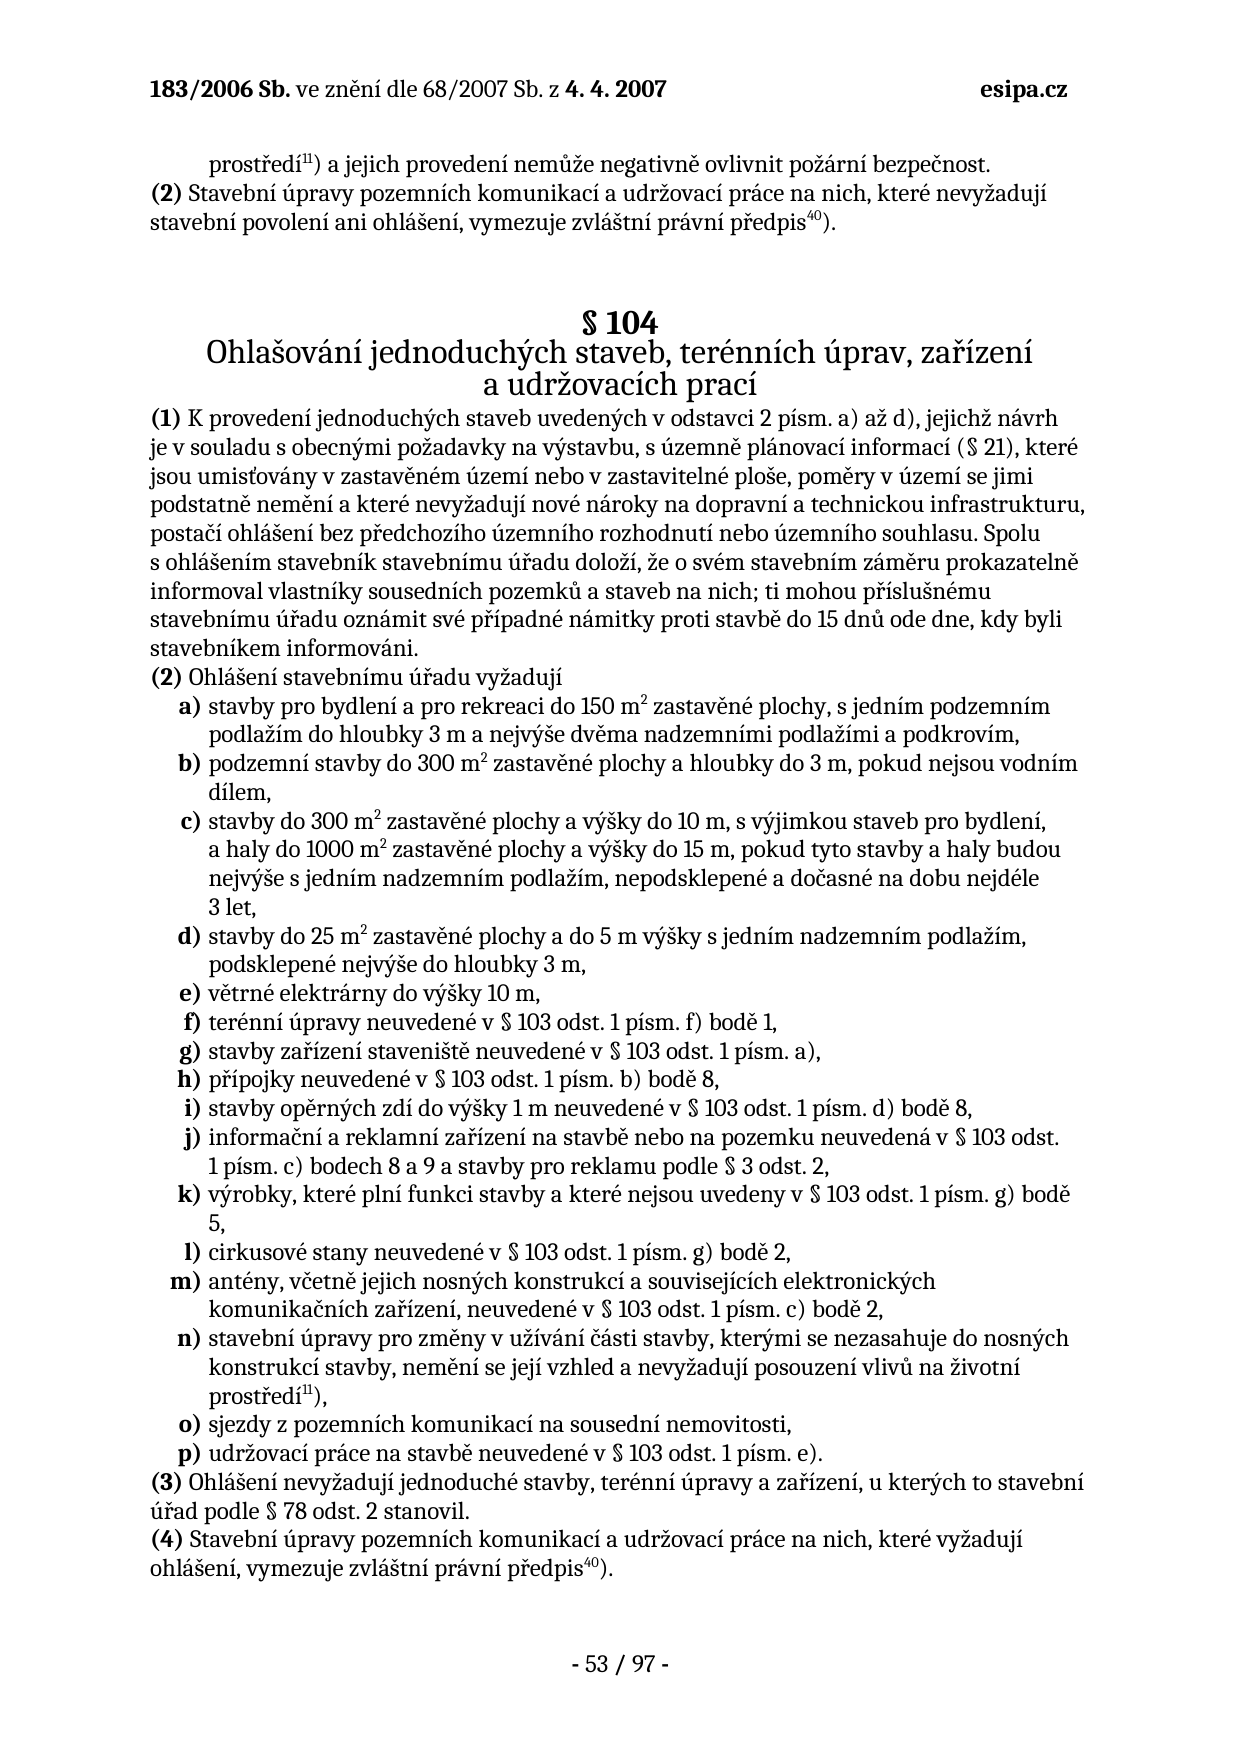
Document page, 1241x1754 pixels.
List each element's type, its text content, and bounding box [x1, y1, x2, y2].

text (2) Stavební úpravy pozemních komunikací a udržovací práce na nich, které nevyžadují stavební povolení ani ohlášení, vymezuje zvláštní právní předpis40). [150, 179, 1090, 236]
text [150, 150, 1090, 179]
text (4) Stavební úpravy pozemních komunikací a udržovací práce na nich, které vyžadují ohlášení, vymezuje zvláštní právní předpis40). [150, 1525, 1090, 1583]
text p) udržovací práce na stavbě neuvedené v § 103 odst. 1 písm. e). [150, 1439, 1090, 1468]
text g) stavby zařízení staveniště neuvedené v § 103 odst. 1 písm. a), [150, 1037, 1090, 1065]
text e) větrné elektrárny do výšky 10 m, [150, 979, 1090, 1008]
text f) terénní úpravy neuvedené v § 103 odst. 1 písm. f) bodě 1, [150, 1008, 1090, 1037]
subtitle § 104 -Ohlašování jednoduchých staveb, terénních úprav, zařízení a udržovacích prací [150, 309, 1090, 404]
text l) cirkusové stany neuvedené v § 103 odst. 1 písm. g) bodě 2, [150, 1238, 1090, 1267]
text o) sjezdy z pozemních komunikací na sousední nemovitosti, [150, 1410, 1090, 1439]
text m) antény, včetně jejich nosných konstrukcí a souvisejících elektronických komunikačních zařízení, neuvedené v § 103 odst. 1 písm. c) bodě 2, [150, 1267, 1090, 1324]
text a) stavby pro bydlení a pro rekreaci do 150 m2 zastavěné plochy, s jedním podzemním podlažím do hloubky 3 m a nejvýše dvěma nadzemními podlažími a podkrovím, [150, 692, 1090, 749]
text (1) K provedení jednoduchých staveb uvedených v odstavci 2 písm. a) až d), jejichž návrh je v souladu s obecnými požadavky na výstavbu, s územně plánovací informací (§ 21), které jsou umisťovány v zastavěném území nebo v zastavitelné ploše, poměry v území se jimi podstatně nemění a které nevyžadují nové nároky na dopravní a technickou infrastrukturu, postačí ohlášení bez předchozího územního rozhodnutí nebo územního souhlasu. Spolu s ohlášením stavebník stavebnímu úřadu doloží, že o svém stavebním záměru prokazatelně informoval vlastníky sousedních pozemků a staveb na nich; ti mohou příslušnému stavebnímu úřadu oznámit své případné námitky proti stavbě do 15 dnů ode dne, kdy byli stavebníkem informováni. [150, 404, 1090, 663]
text c) stavby do 300 m2 zastavěné plochy a výšky do 10 m, s výjimkou staveb pro bydlení, a haly do 1000 m2 zastavěné plochy a výšky do 15 m, pokud tyto stavby a haly budou nejvýše s jedním nadzemním podlažím, nepodsklepené a dočasné na dobu nejdéle 3 let, [150, 807, 1090, 922]
text h) přípojky neuvedené v § 103 odst. 1 písm. b) bodě 8, [150, 1065, 1090, 1094]
text (3) Ohlášení nevyžadují jednoduché stavby, terénní úpravy a zařízení, u kterých to stavební úřad podle § 78 odst. 2 stanovil. [150, 1468, 1090, 1525]
text i) stavby opěrných zdí do výšky 1 m neuvedené v § 103 odst. 1 písm. d) bodě 8, [150, 1094, 1090, 1123]
text n) stavební úpravy pro změny v užívání části stavby, kterými se nezasahuje do nosných konstrukcí stavby, nemění se její vzhled a nevyžadují posouzení vlivů na životní prostředí11), [150, 1324, 1090, 1410]
text b) podzemní stavby do 300 m2 zastavěné plochy a hloubky do 3 m, pokud nejsou vodním dílem, [150, 749, 1090, 807]
text (2) Ohlášení stavebnímu úřadu vyžadují [150, 663, 1090, 692]
text k) výrobky, které plní funkci stavby a které nejsou uvedeny v § 103 odst. 1 písm. g) bodě 5, [150, 1180, 1090, 1238]
text j) informační a reklamní zařízení na stavbě nebo na pozemku neuvedená v § 103 odst. 1 písm. c) bodech 8 a 9 a stavby pro reklamu podle § 3 odst. 2, [150, 1123, 1090, 1180]
text d) stavby do 25 m2 zastavěné plochy a do 5 m výšky s jedním nadzemním podlažím, podsklepené nejvýše do hloubky 3 m, [150, 922, 1090, 979]
